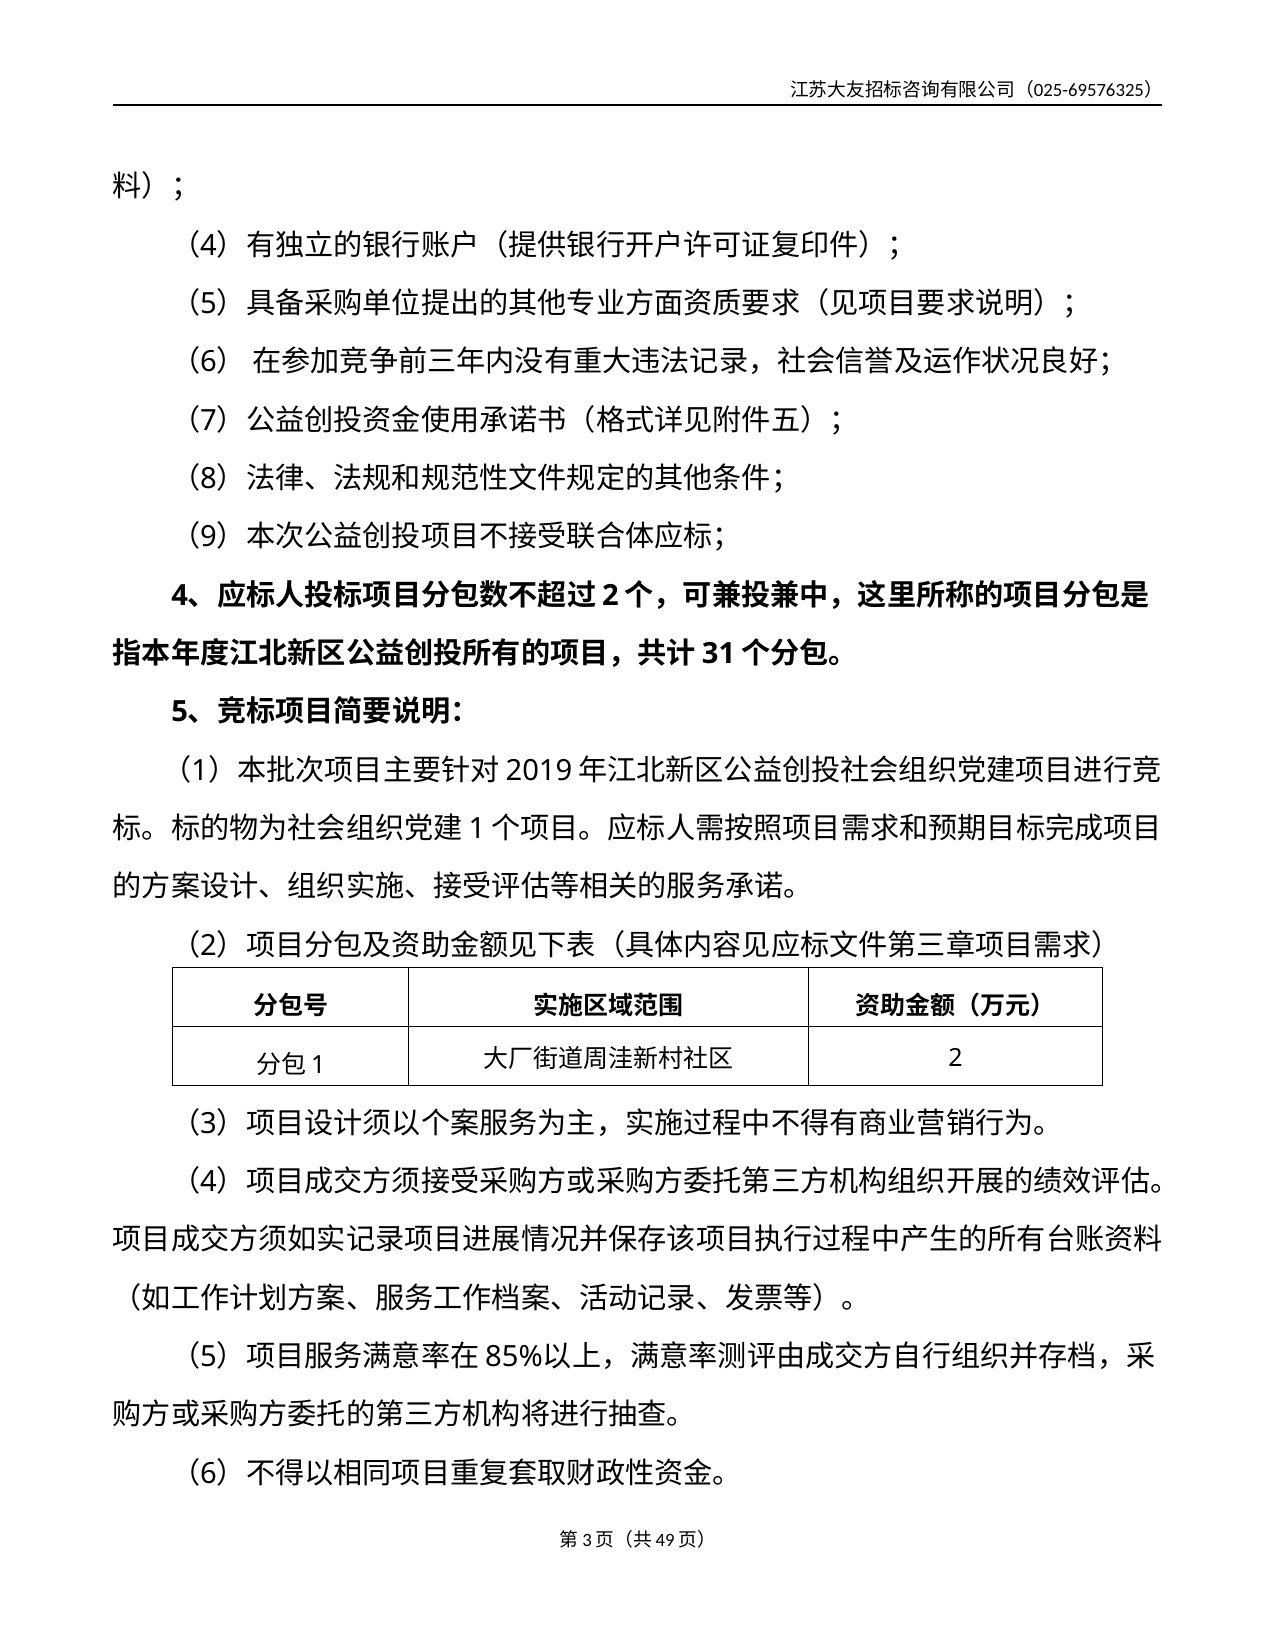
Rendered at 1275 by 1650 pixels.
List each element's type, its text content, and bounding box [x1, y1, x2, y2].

table_header 实施区域范围 [409, 968, 808, 1026]
text （2）项目分包及资助金额见下表（具体内容见应标文件第三章项目需求） [112, 908, 1162, 967]
text （1）本批次项目主要针对2019年江北新区公益创投社会组织党建项目进行竞标。标的物为社会组织党建1个项目。应标人需按照项目需求和预期目标完成项目的方案设计、组织实施、接受评估等相关的服务承诺。 [112, 733, 1162, 908]
text （3）项目设计须以个案服务为主，实施过程中不得有商业营销行为。 [112, 1086, 1162, 1145]
table_cell 大厂街道周洼新村社区 [409, 1027, 808, 1085]
text （9）本次公益创投项目不接受联合体应标； [112, 500, 1162, 558]
text 4、应标人投标项目分包数不超过2个，可兼投兼中，这里所称的项目分包是指本年度江北新区公益创投所有的项目，共计31个分包。 [112, 558, 1162, 675]
text （4）有独立的银行账户（提供银行开户许可证复印件）； [112, 208, 1162, 267]
table_header 分包号 [173, 968, 408, 1026]
table_cell 分包1 [173, 1027, 408, 1085]
text （6） 在参加竞争前三年内没有重大违法记录，社会信誉及运作状况良好； [112, 325, 1162, 383]
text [112, 150, 1162, 208]
text （4）项目成交方须接受采购方或采购方委托第三方机构组织开展的绩效评估。项目成交方须如实记录项目进展情况并保存该项目执行过程中产生的所有台账资料（如工作计划方案、服务工作档案、活动记录、发票等）。 [112, 1145, 1162, 1320]
text 5、竞标项目简要说明： [112, 675, 1162, 733]
text （5）具备采购单位提出的其他专业方面资质要求（见项目要求说明）； [112, 267, 1162, 325]
text （6）不得以相同项目重复套取财政性资金。 [112, 1436, 1162, 1495]
text （7）公益创投资金使用承诺书（格式详见附件五）； [112, 383, 1162, 442]
text （5）项目服务满意率在85%以上，满意率测评由成交方自行组织并存档，采购方或采购方委托的第三方机构将进行抽查。 [112, 1320, 1162, 1436]
table_cell 2 [809, 1027, 1102, 1085]
text （8）法律、法规和规范性文件规定的其他条件； [112, 442, 1162, 500]
table_header 资助金额（万元） [809, 968, 1102, 1026]
